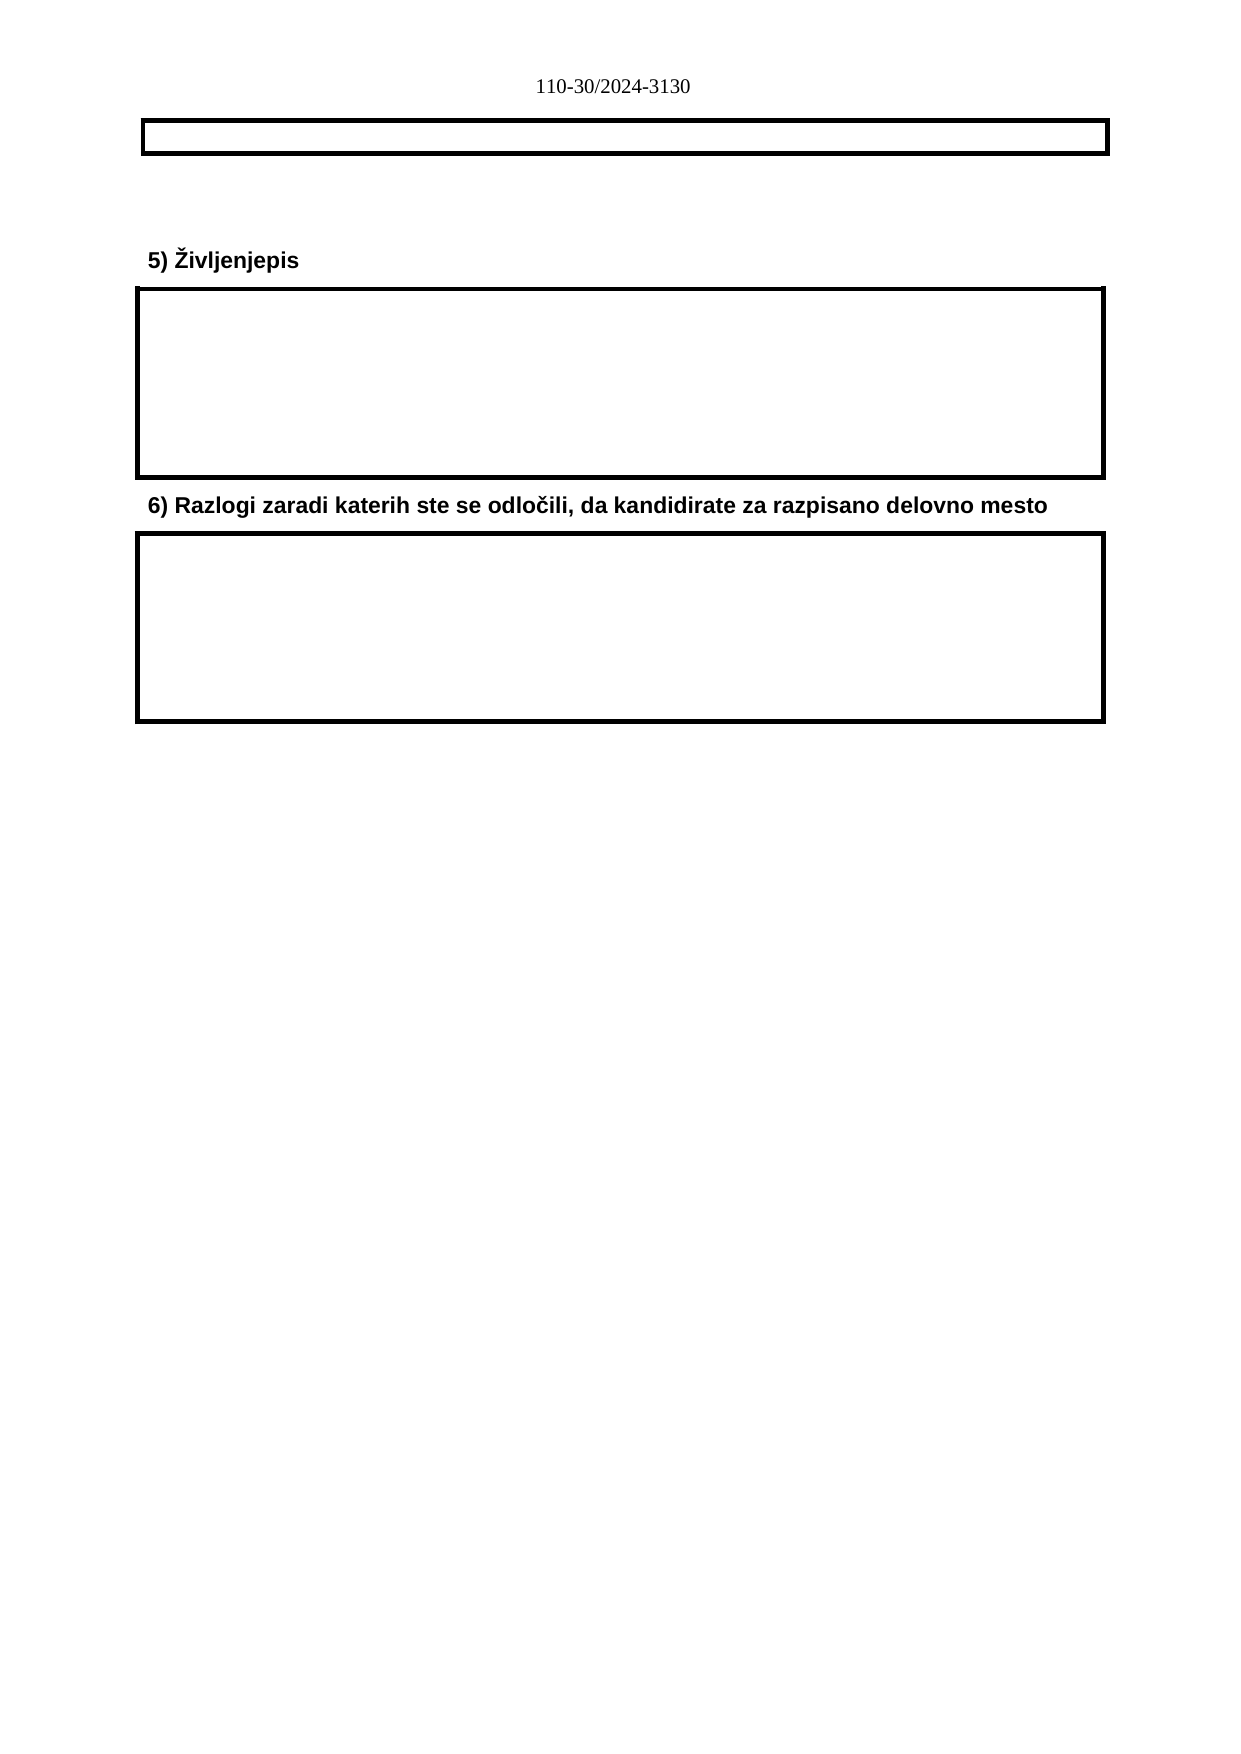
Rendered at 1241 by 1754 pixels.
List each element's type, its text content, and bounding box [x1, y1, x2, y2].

text 6) Razlogi zaradi katerih ste se odločili, da kandidirate za razpisano delovno mesto [148, 492, 1078, 518]
text 5) Življenjepis [148, 247, 1078, 274]
